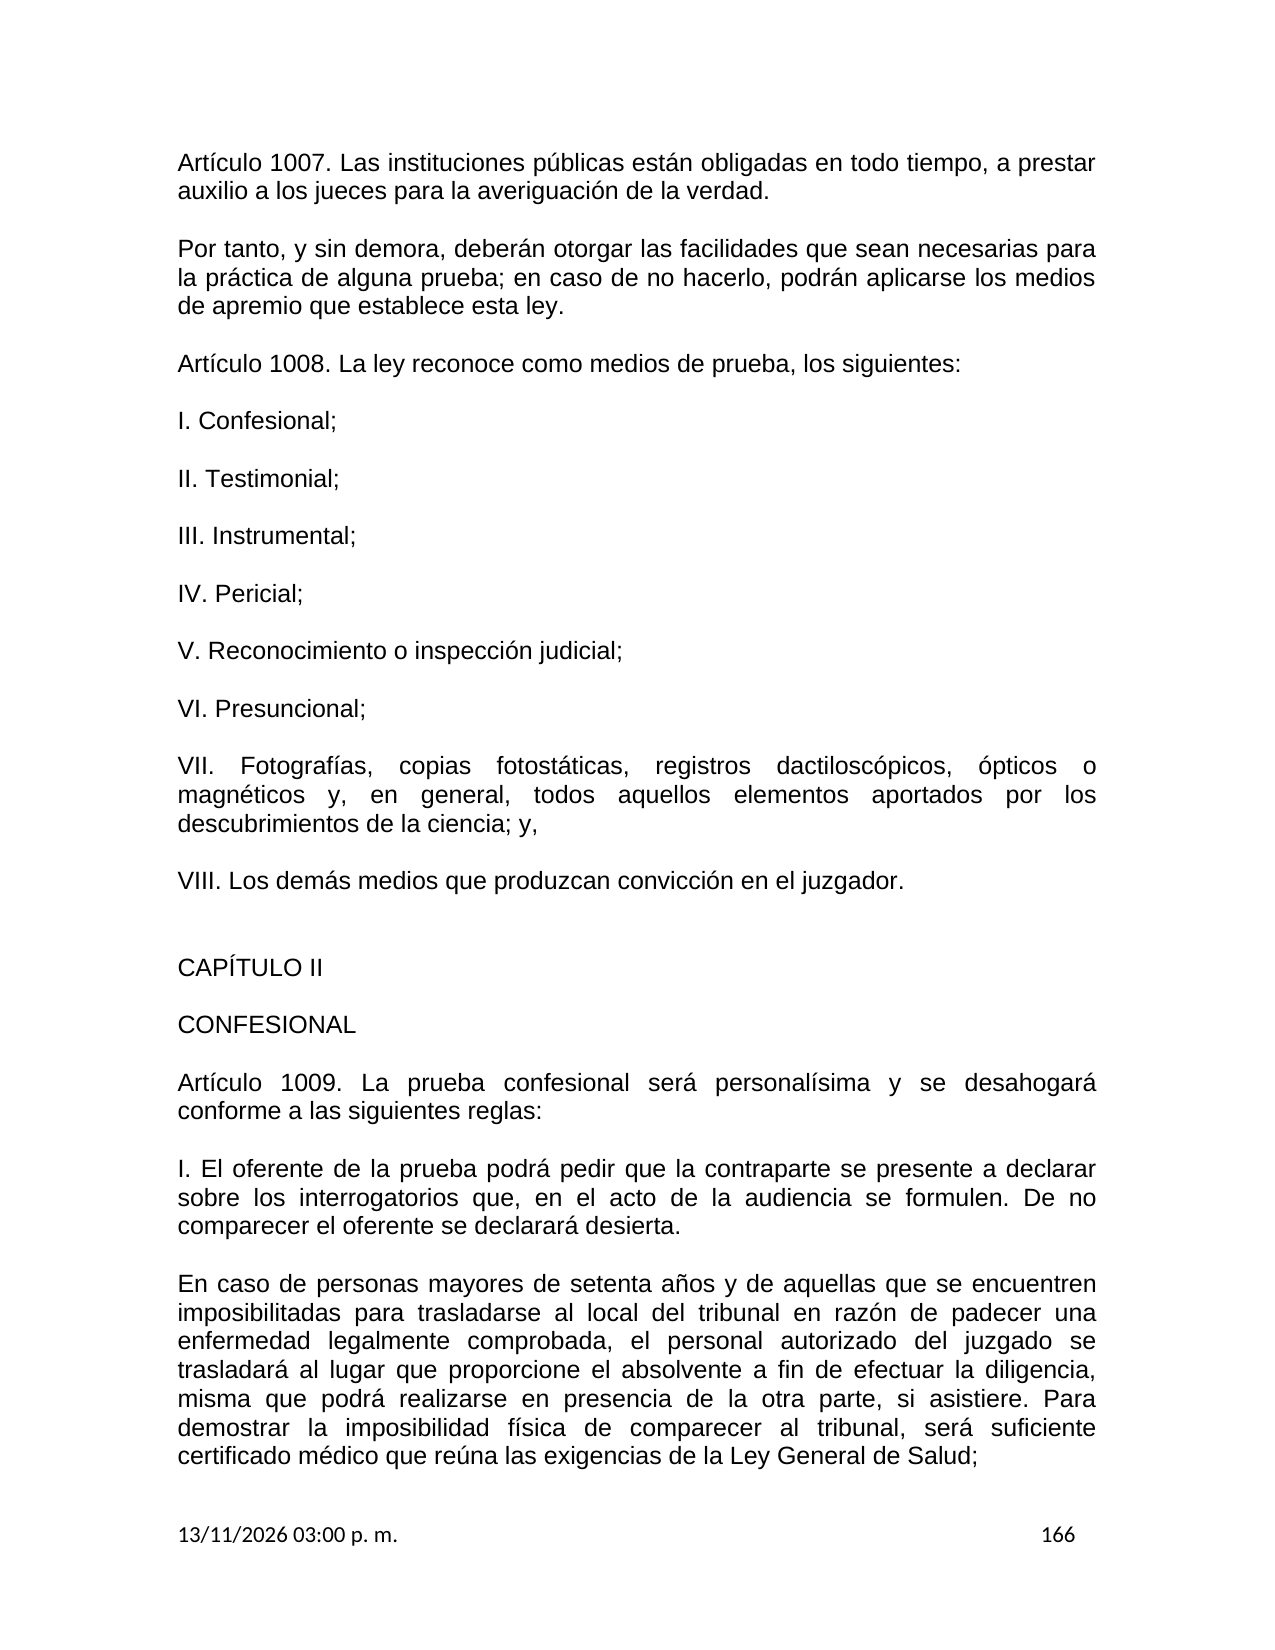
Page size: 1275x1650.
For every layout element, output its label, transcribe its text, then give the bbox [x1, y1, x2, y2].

text VI. Presuncional; [177, 694, 1098, 723]
text CONFESIONAL [177, 1010, 1098, 1039]
text Por tanto, y sin demora, deberán otorgar las facilidades que sean necesarias para la práctica de alguna prueba; en caso de no hacerlo, podrán aplicarse los medios de apremio que establece esta ley. [177, 234, 1098, 320]
text En caso de personas mayores de setenta años y de aquellas que se encuentren imposibilitadas para trasladarse al local del tribunal en razón de padecer una enfermedad legalmente comprobada, el personal autorizado del juzgado se trasladará al lugar que proporcione el absolvente a fin de efectuar la diligencia, misma que podrá realizarse en presencia de la otra parte, si asistiere. Para demostrar la imposibilidad física de comparecer al tribunal, será suficiente certificado médico que reúna las exigencias de la Ley General de Salud; [177, 1269, 1098, 1470]
text I. El oferente de la prueba podrá pedir que la contraparte se presente a declarar sobre los interrogatorios que, en el acto de la audiencia se formulen. De no comparecer el oferente se declarará desierta. [177, 1154, 1098, 1240]
text V. Reconocimiento o inspección judicial; [177, 636, 1098, 665]
text VIII. Los demás medios que produzcan convicción en el juzgador. [177, 866, 1098, 895]
text IV. Pericial; [177, 579, 1098, 608]
text Artículo 1008. La ley reconoce como medios de prueba, los siguientes: [177, 349, 1098, 378]
text Artículo 1007. Las instituciones públicas están obligadas en todo tiempo, a prestar auxilio a los jueces para la averiguación de la verdad. [177, 148, 1098, 205]
text III. Instrumental; [177, 521, 1098, 550]
text CAPÍTULO II [177, 953, 1098, 981]
text II. Testimonial; [177, 464, 1098, 493]
text I. Confesional; [177, 406, 1098, 435]
text Artículo 1009. La prueba confesional será personalísima y se desahogará conforme a las siguientes reglas: [177, 1068, 1098, 1125]
text VII. Fotografías, copias fotostáticas, registros dactiloscópicos, ópticos o magnéticos y, en general, todos aquellos elementos aportados por los descubrimientos de la ciencia; y, [177, 751, 1098, 838]
